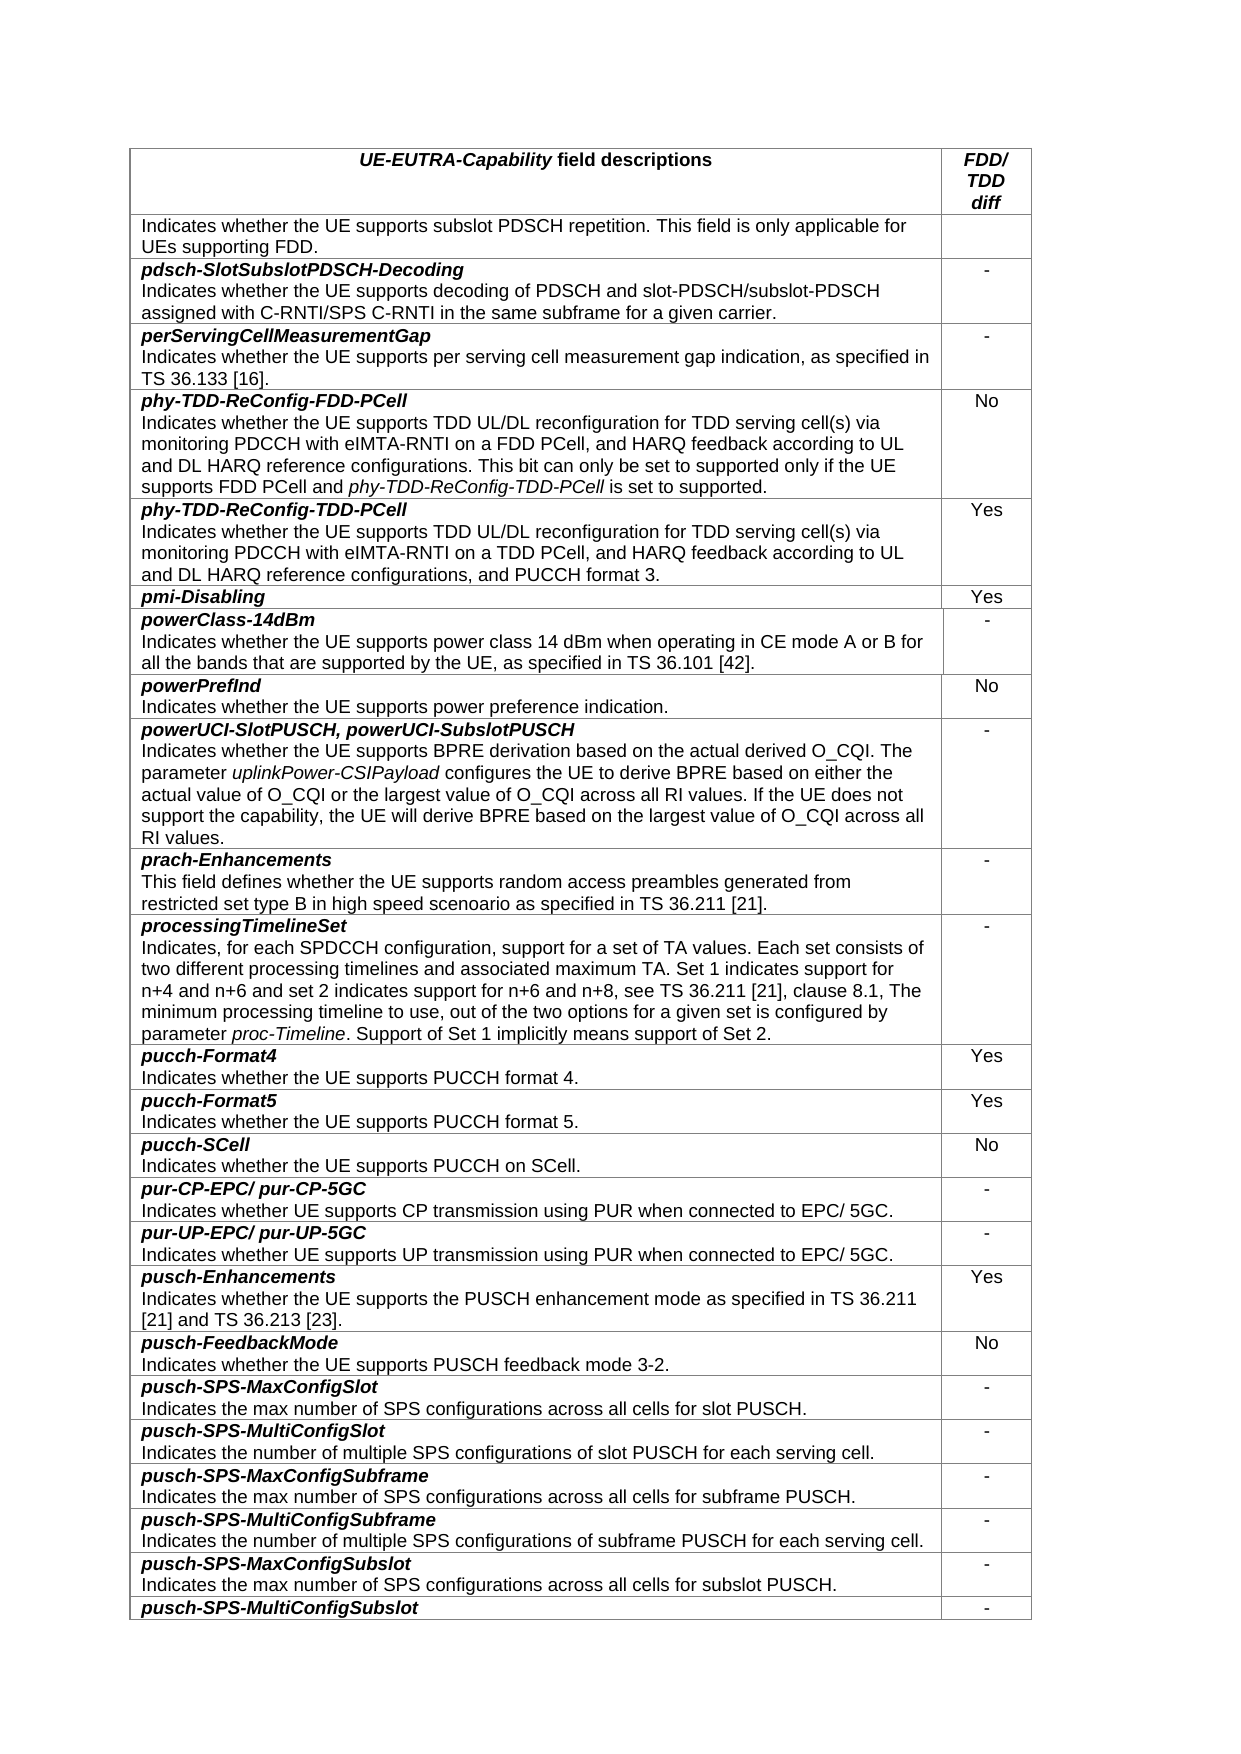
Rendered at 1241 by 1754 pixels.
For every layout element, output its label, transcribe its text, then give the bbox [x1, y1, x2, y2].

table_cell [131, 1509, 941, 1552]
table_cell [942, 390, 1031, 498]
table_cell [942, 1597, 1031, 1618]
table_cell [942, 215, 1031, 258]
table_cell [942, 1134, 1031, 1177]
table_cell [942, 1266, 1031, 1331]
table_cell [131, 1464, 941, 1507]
table_header UE-EUTRA-Capability field descriptions [131, 149, 941, 213]
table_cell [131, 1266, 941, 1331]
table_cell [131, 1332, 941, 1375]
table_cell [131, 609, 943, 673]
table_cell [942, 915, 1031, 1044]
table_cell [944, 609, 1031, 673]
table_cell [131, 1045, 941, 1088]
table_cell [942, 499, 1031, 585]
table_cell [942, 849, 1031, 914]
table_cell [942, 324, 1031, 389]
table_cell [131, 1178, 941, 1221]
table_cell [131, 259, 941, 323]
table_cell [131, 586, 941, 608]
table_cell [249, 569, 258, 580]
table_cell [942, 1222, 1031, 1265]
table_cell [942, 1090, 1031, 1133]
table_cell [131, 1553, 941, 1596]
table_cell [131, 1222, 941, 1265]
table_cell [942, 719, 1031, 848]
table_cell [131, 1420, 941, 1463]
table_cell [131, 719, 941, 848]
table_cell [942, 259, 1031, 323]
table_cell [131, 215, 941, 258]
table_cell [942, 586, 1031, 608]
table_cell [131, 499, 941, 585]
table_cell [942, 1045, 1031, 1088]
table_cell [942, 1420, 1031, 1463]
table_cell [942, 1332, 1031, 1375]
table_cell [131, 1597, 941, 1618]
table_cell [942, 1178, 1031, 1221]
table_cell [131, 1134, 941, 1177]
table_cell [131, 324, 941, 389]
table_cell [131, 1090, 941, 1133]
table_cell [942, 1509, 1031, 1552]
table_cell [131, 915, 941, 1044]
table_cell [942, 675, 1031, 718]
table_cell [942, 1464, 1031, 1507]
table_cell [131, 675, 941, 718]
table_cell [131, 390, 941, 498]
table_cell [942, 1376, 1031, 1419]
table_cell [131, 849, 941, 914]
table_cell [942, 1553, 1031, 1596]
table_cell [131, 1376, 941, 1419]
table_header FDD/ TDD diff [942, 149, 1031, 213]
